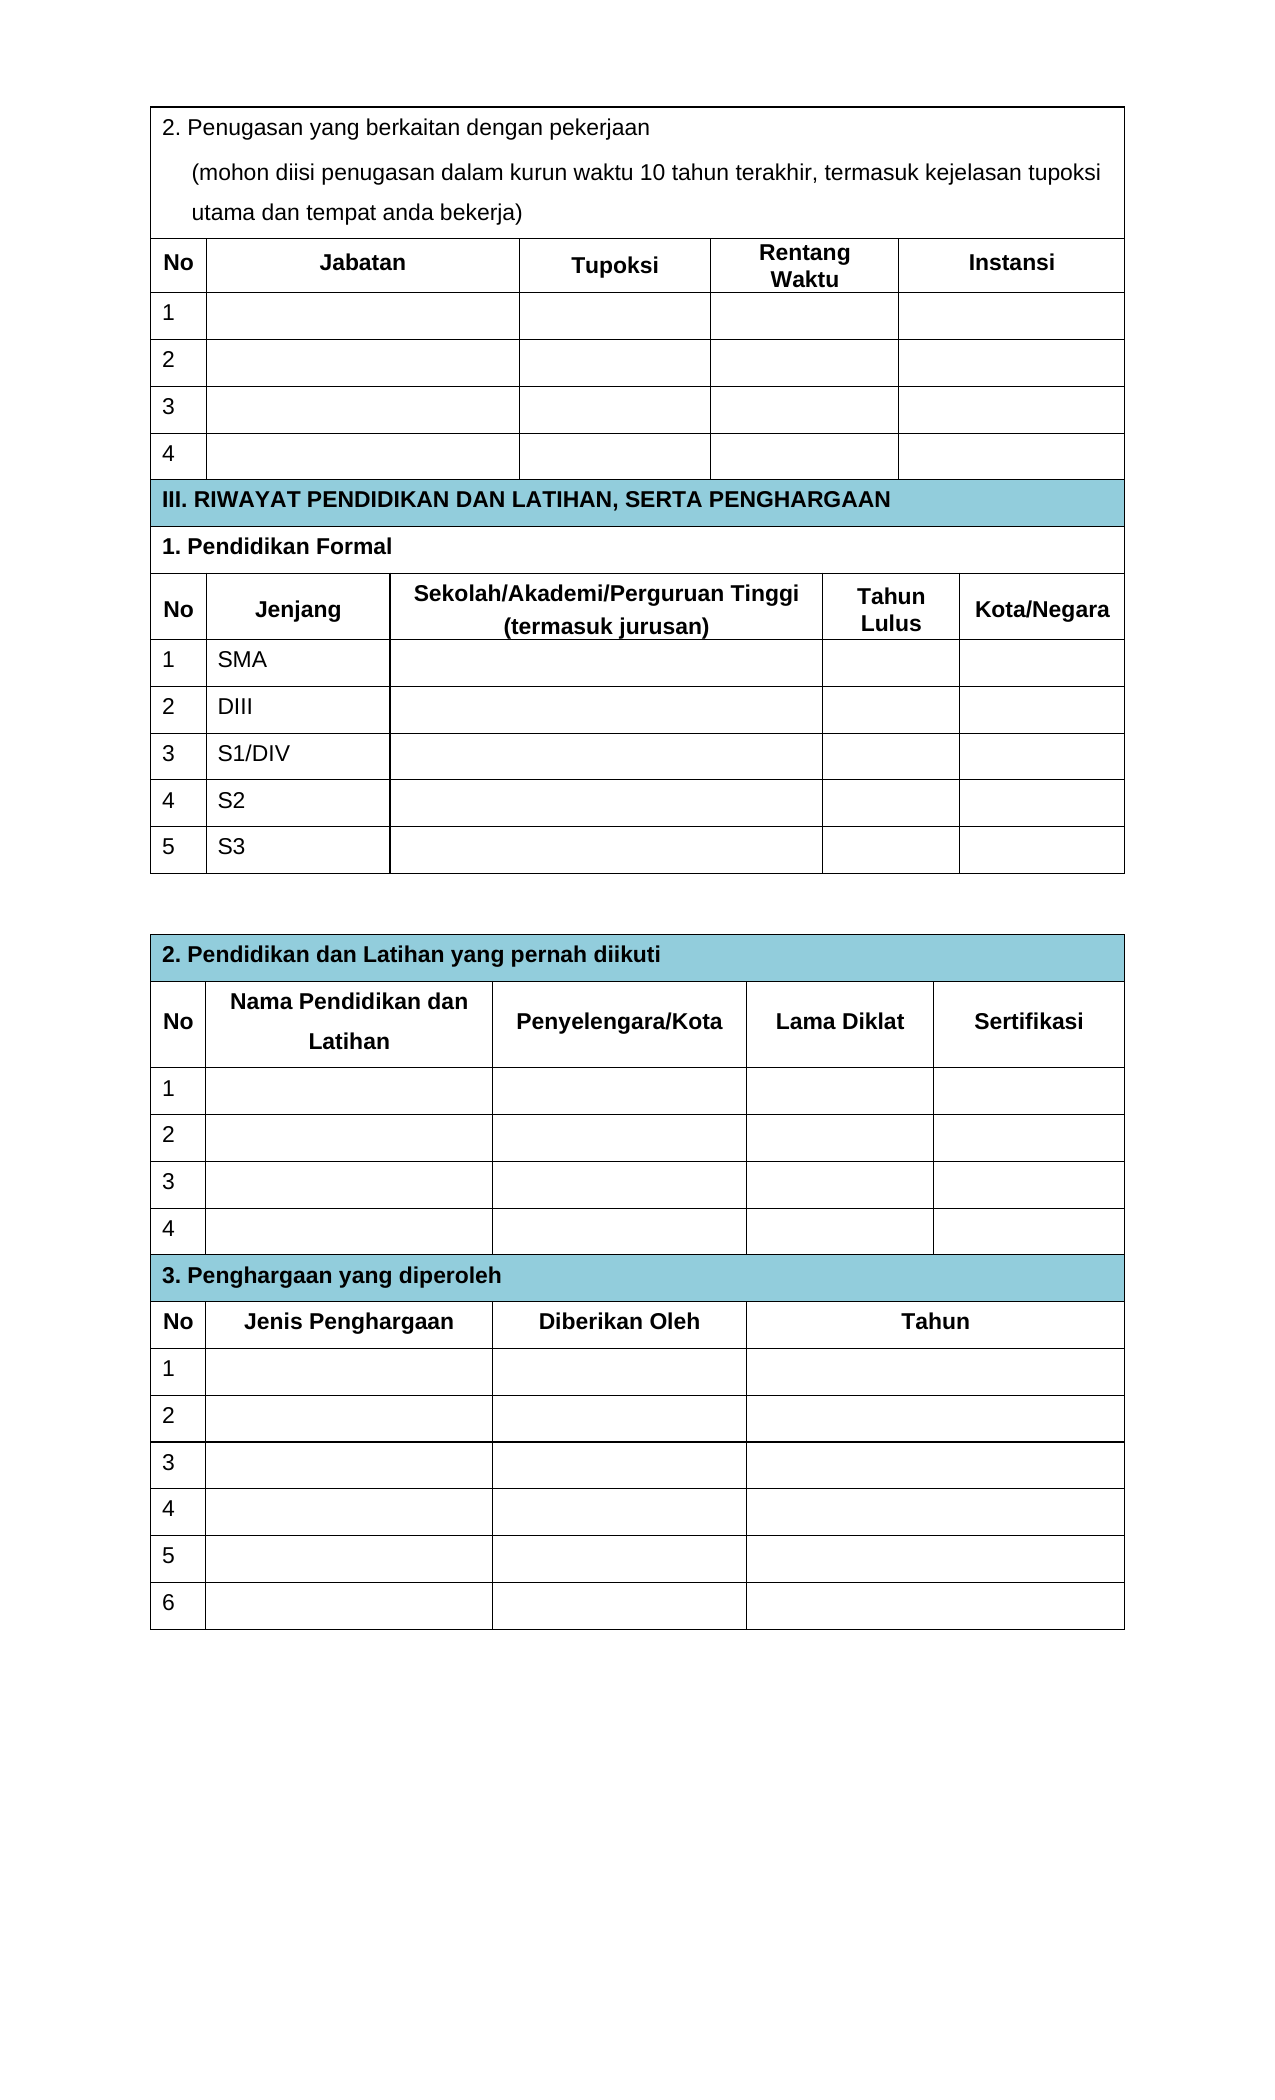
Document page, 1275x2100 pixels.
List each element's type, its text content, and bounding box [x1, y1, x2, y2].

table_cell [493, 1115, 746, 1161]
table_cell [206, 1068, 492, 1114]
table_cell [493, 1583, 746, 1628]
table_cell [207, 293, 519, 339]
table_cell [391, 687, 822, 732]
table_cell [747, 1396, 1124, 1441]
table_cell [899, 340, 1124, 386]
table_cell [747, 1209, 933, 1254]
table_cell 6 [151, 1583, 205, 1628]
table_cell [206, 1489, 492, 1535]
table_cell Penyelengara/Kota [493, 982, 746, 1067]
table_cell 2 [151, 687, 206, 732]
table_cell [960, 827, 1124, 873]
table_cell [206, 1115, 492, 1161]
table_cell [206, 1209, 492, 1254]
table_cell Tahun Lulus [823, 574, 959, 639]
table_cell [747, 1115, 933, 1161]
table_cell Jenjang [207, 574, 389, 639]
table_cell [207, 387, 519, 432]
table_cell Tupoksi [520, 239, 710, 292]
table_cell [747, 1162, 933, 1207]
table_cell [934, 1115, 1124, 1161]
table_cell 1 [151, 640, 206, 686]
table_cell Jabatan [207, 239, 519, 292]
table_cell [823, 734, 959, 779]
table_cell [747, 1349, 1124, 1394]
table_cell Nama Pendidikan dan Latihan [206, 982, 492, 1067]
table_cell Sekolah/Akademi/Perguruan Tinggi (termasuk jurusan) [391, 574, 822, 639]
table_cell [493, 1443, 746, 1488]
table_cell [711, 387, 898, 432]
table_cell [206, 1443, 492, 1488]
table_cell [711, 293, 898, 339]
table_cell 2 [151, 340, 206, 386]
table_cell Diberikan Oleh [493, 1302, 746, 1348]
table_cell [960, 734, 1124, 779]
table_cell No [151, 1302, 205, 1348]
table_cell 1 [151, 293, 206, 339]
table_cell [747, 1489, 1124, 1535]
table_cell Sertifikasi [934, 982, 1124, 1067]
table_cell 1 [151, 1068, 205, 1114]
table_cell Kota/Negara [960, 574, 1124, 639]
table_cell [391, 640, 822, 686]
table_cell [493, 1349, 746, 1394]
table_cell 4 [151, 1209, 205, 1254]
table_cell [711, 340, 898, 386]
table_cell No [151, 239, 206, 292]
table_cell Tahun [747, 1302, 1124, 1348]
table_cell [823, 827, 959, 873]
table_cell 4 [151, 780, 206, 826]
table_cell Rentang Waktu [711, 239, 898, 292]
table_cell [823, 687, 959, 732]
table_cell 3 [151, 1443, 205, 1488]
table_cell [391, 734, 822, 779]
table_cell 1 [151, 1349, 205, 1394]
table_cell [899, 434, 1124, 479]
table_cell 3. Penghargaan yang diperoleh [151, 1255, 1124, 1301]
table_header 2. Pendidikan dan Latihan yang pernah diikuti [151, 935, 1124, 981]
table_cell [493, 1536, 746, 1582]
table_cell S1/DIV [207, 734, 389, 779]
table_cell [960, 780, 1124, 826]
table_cell Lama Diklat [747, 982, 933, 1067]
table_cell Instansi [899, 239, 1124, 292]
table_cell [934, 1068, 1124, 1114]
table_cell [747, 1583, 1124, 1628]
table_cell [493, 1396, 746, 1441]
table_cell [493, 1162, 746, 1207]
table_cell [391, 827, 822, 873]
table_cell III. RIWAYAT PENDIDIKAN DAN LATIHAN, SERTA PENGHARGAAN [151, 480, 1124, 526]
table_cell [493, 1068, 746, 1114]
table_cell [206, 1396, 492, 1441]
table_cell [207, 340, 519, 386]
table_cell 4 [151, 1489, 205, 1535]
table_cell [747, 1536, 1124, 1582]
table_cell 4 [151, 434, 206, 479]
table_cell [520, 434, 710, 479]
table_cell S3 [207, 827, 389, 873]
table_cell [711, 434, 898, 479]
table_cell [520, 340, 710, 386]
table_cell No [151, 574, 206, 639]
table_cell [823, 780, 959, 826]
table_cell [899, 387, 1124, 432]
table_cell 3 [151, 1162, 205, 1207]
table_cell 5 [151, 827, 206, 873]
table_cell [823, 640, 959, 686]
table_cell 3 [151, 387, 206, 432]
table_cell S2 [207, 780, 389, 826]
table_cell Jenis Penghargaan [206, 1302, 492, 1348]
table_cell [206, 1162, 492, 1207]
table_cell [747, 1068, 933, 1114]
table_cell 1. Pendidikan Formal [151, 527, 1124, 573]
table_cell [206, 1583, 492, 1628]
table_cell 5 [151, 1536, 205, 1582]
table_cell [207, 434, 519, 479]
table_cell 3 [151, 734, 206, 779]
table_cell [934, 1209, 1124, 1254]
table_cell 2. Penugasan yang berkaitan dengan pekerjaan (mohon diisi penugasan dalam kurun waktu 10 tahun terakhir, termasuk kejelasan tupoksi utama dan tempat anda bekerja) [151, 108, 1124, 238]
table_cell [493, 1489, 746, 1535]
table_cell [934, 1162, 1124, 1207]
table_cell [520, 387, 710, 432]
table_cell [520, 293, 710, 339]
table_cell SMA [207, 640, 389, 686]
table_cell [960, 687, 1124, 732]
table_cell [960, 640, 1124, 686]
table_cell No [151, 982, 205, 1067]
table_cell DIII [207, 687, 389, 732]
table_cell [391, 780, 822, 826]
table_cell [899, 293, 1124, 339]
table_cell 2 [151, 1115, 205, 1161]
table_cell 2 [151, 1396, 205, 1441]
table_cell [747, 1443, 1124, 1488]
table_cell [493, 1209, 746, 1254]
table_cell [206, 1349, 492, 1394]
table_cell [206, 1536, 492, 1582]
